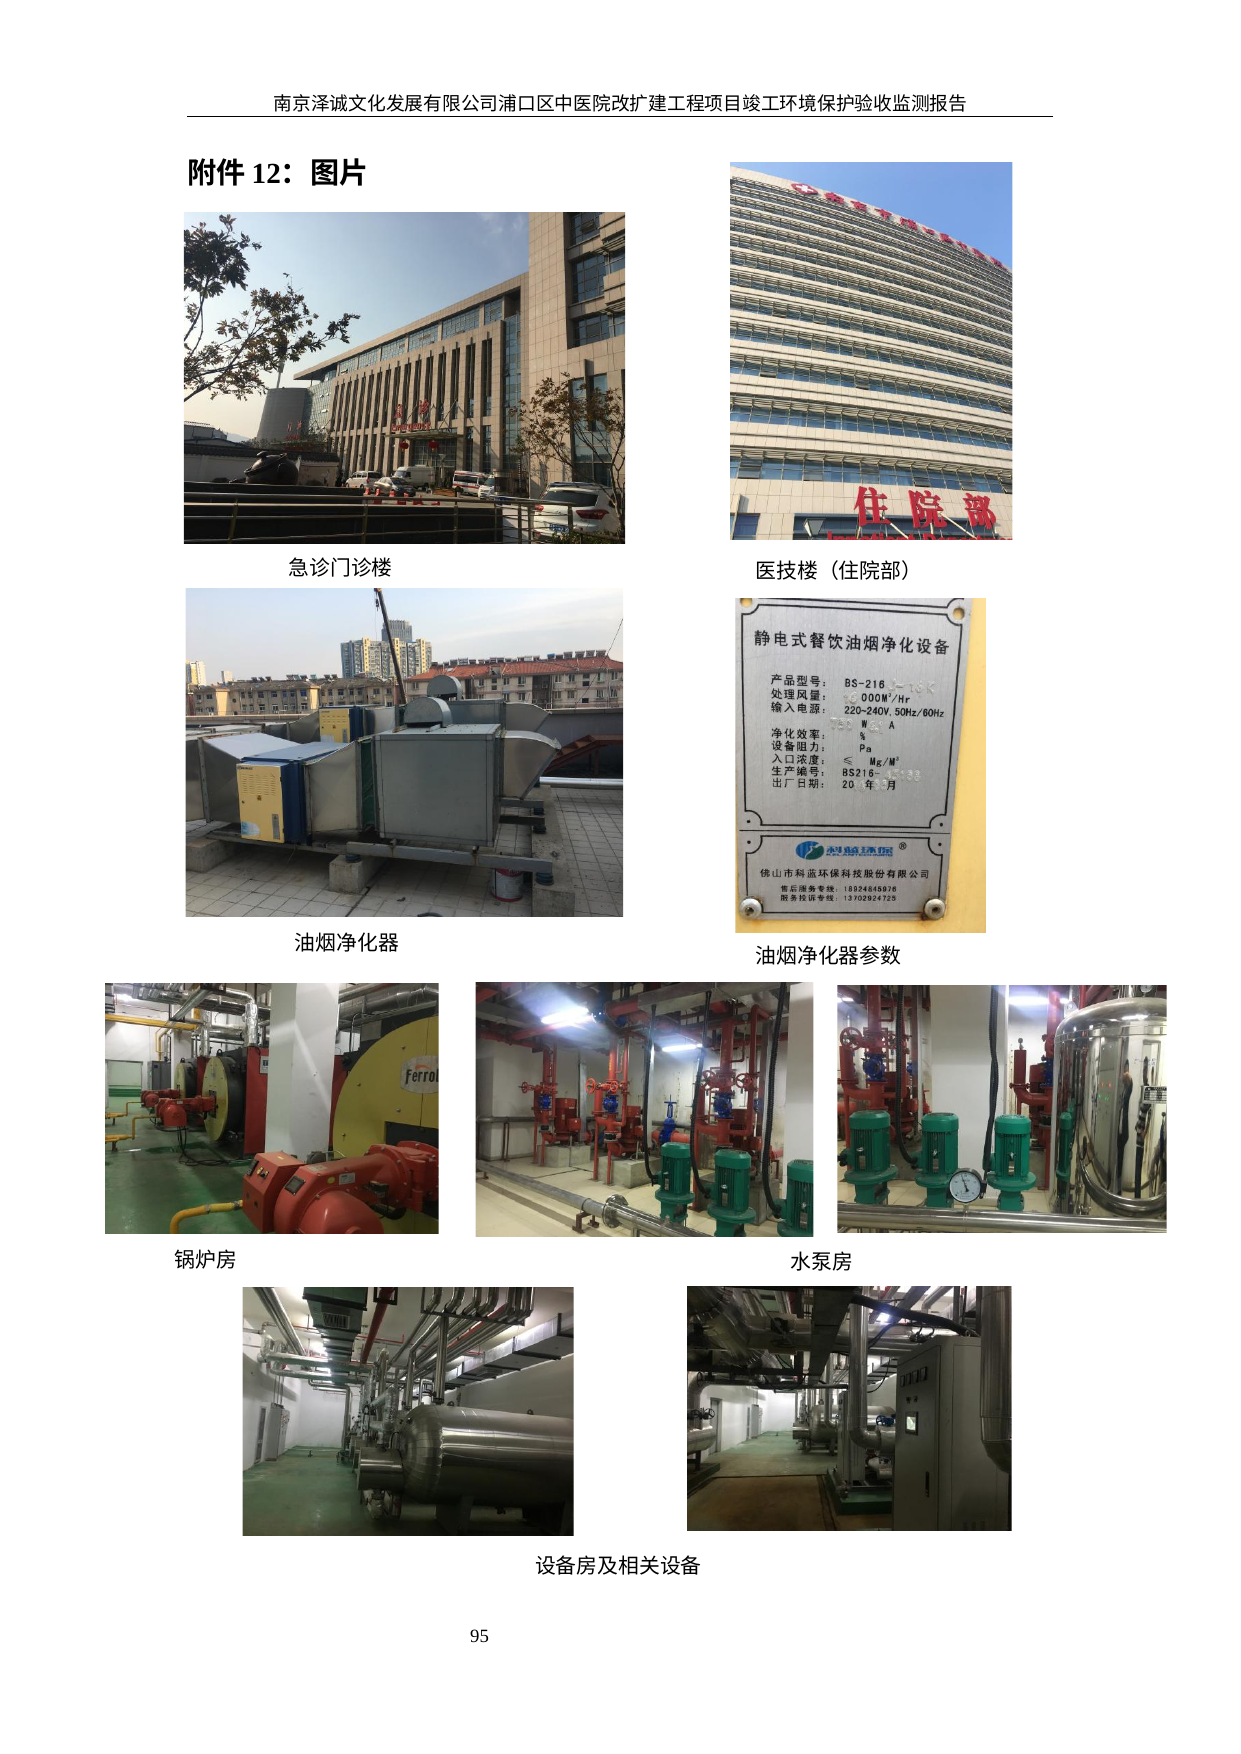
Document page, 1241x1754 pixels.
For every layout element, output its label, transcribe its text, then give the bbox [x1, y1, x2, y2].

picture [105, 983, 439, 1234]
picture [735, 598, 986, 933]
picture [183, 212, 626, 544]
picture [730, 192, 1013, 540]
text 附件12：图片 [187, 150, 1053, 192]
picture [837, 985, 1167, 1233]
picture [475, 982, 814, 1237]
picture [687, 1286, 1012, 1531]
picture [242, 1287, 574, 1536]
picture [185, 588, 624, 917]
